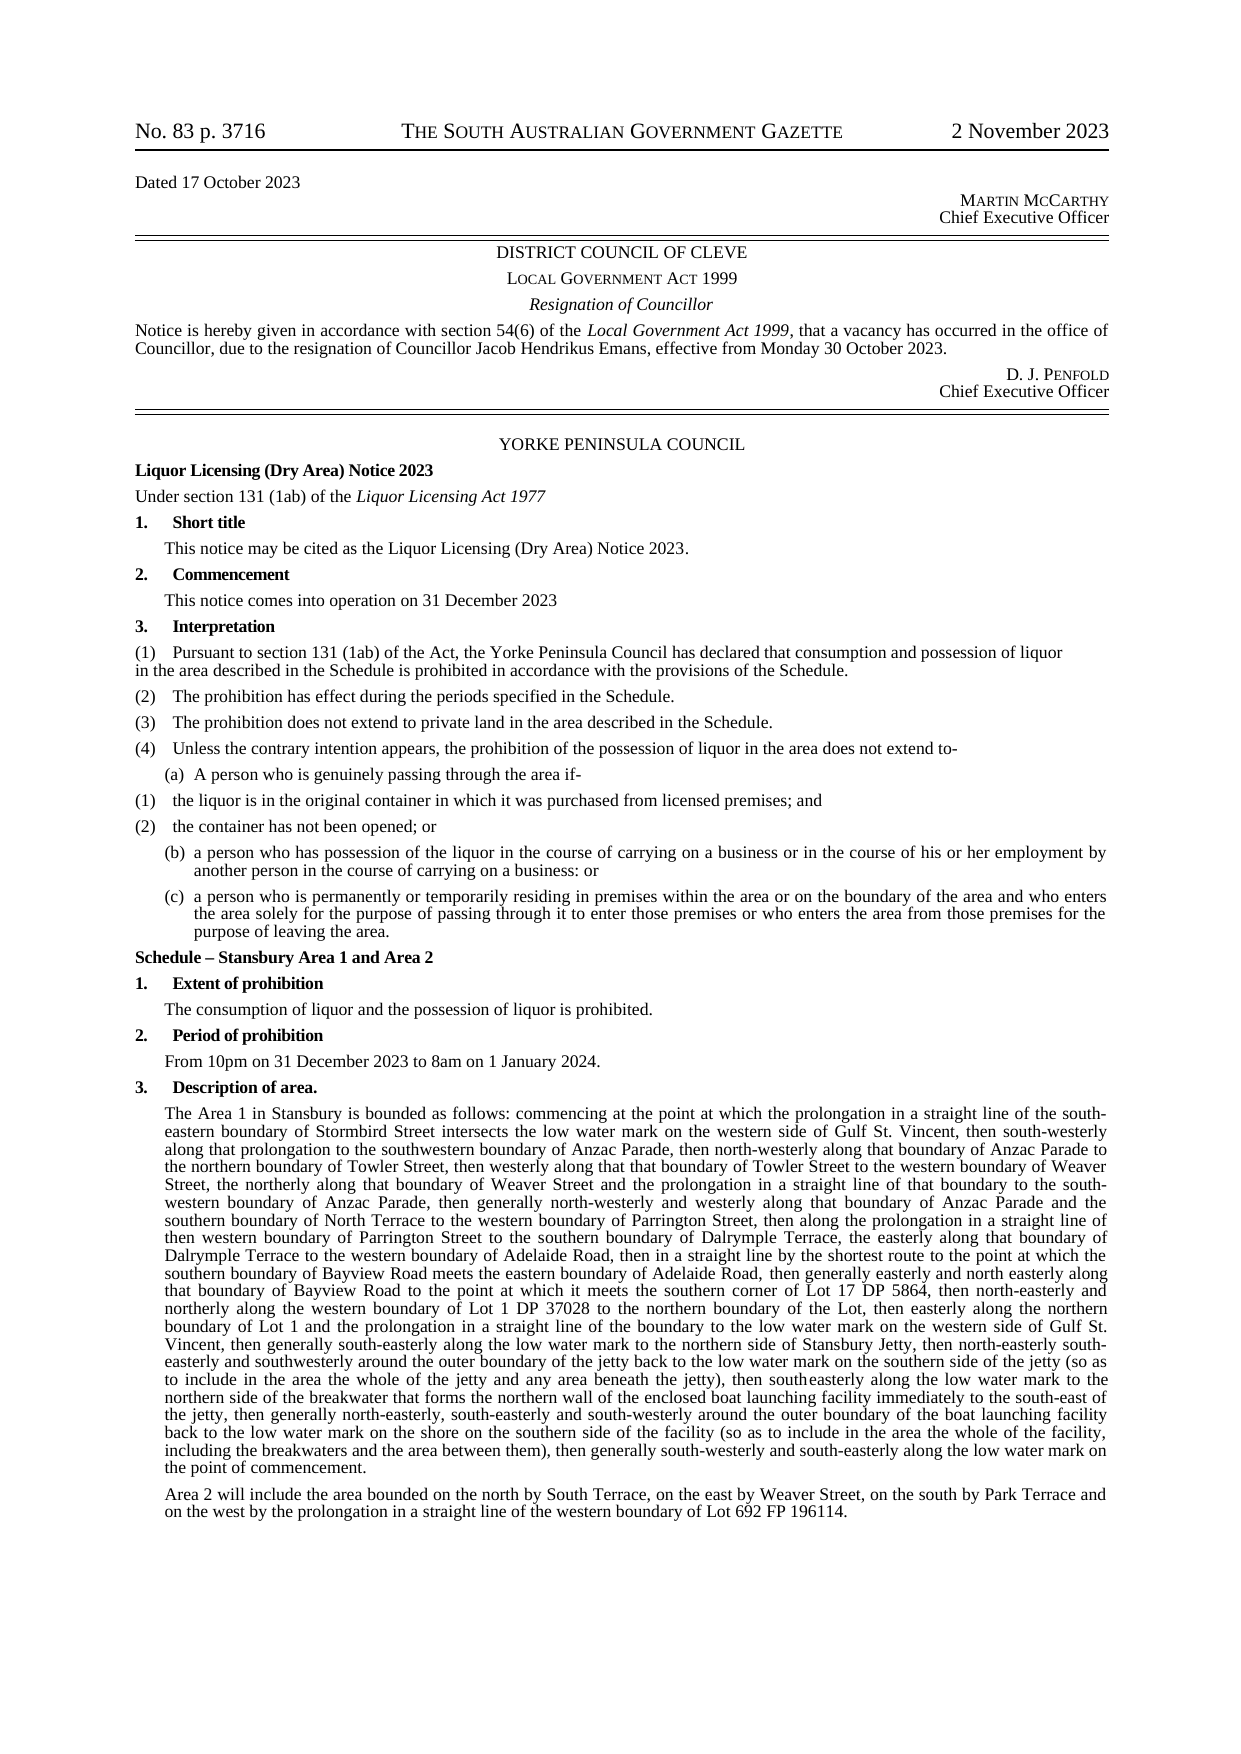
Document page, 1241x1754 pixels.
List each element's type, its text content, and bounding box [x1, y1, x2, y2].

text (c) a person who is permanently or temporarily residing in premises within the area or on the boundary of the area and who enters the area solely for the purpose of passing through it to enter those premises or who enters the area from those premises for the purpose of leaving the area. [164, 888, 1109, 941]
subtitle District Council of Cleve [135, 244, 1109, 262]
list The prohibition does not extend to private land in the area described in the Schedule. [135, 714, 1109, 732]
list A person who is genuinely passing through the area if- [164, 766, 1109, 784]
text Area 2 will include the area bounded on the north by South Terrace, on the east by Weaver Street, on the south by Park Terrace and on the west by the prolongation in a straight line of the western boundary of Lot 692 FP 196114. [164, 1486, 1109, 1521]
list Description of area. [135, 1079, 1109, 1097]
subtitle Yorke Peninsula Council [135, 436, 1109, 453]
list the liquor is in the original container in which it was purchased from licensed premises; and [135, 792, 1027, 810]
text Notice is hereby given in accordance with section 54(6) of the Local Government Act 1999, that a vacancy has occurred in the office of Councillor, due to the resignation of Councillor Jacob Hendrikus Emans, effective from Monday 30 October 2023. [135, 322, 1109, 358]
text This notice may be cited as the Liquor Licensing (Dry Area) Notice 2023. [164, 540, 1109, 558]
text Martin McCarthy [135, 192, 1109, 210]
list Short title [135, 514, 1109, 532]
text (b) a person who has possession of the liquor in the course of carrying on a business or in the course of his or her employment by another person in the course of carrying on a business: or [164, 844, 1109, 879]
text From 10pm on 31 December 2023 to 8am on 1 January 2024. [164, 1053, 1109, 1071]
text Local Government Act 1999 [135, 270, 1109, 288]
list Interpretation [135, 618, 1109, 636]
text The Area 1 in Stansbury is bounded as follows: commencing at the point at which the prolongation in a straight line of the south-eastern boundary of Stormbird Street intersects the low water mark on the western side of Gulf St. Vincent, then south-westerly along that prolongation to the southwestern boundary of Anzac Parade, then north-westerly along that boundary of Anzac Parade to the northern boundary of Towler Street, then westerly along that that boundary of Towler Street to the western boundary of Weaver Street, the northerly along that boundary of Weaver Street and the prolongation in a straight line of that boundary to the south-western boundary of Anzac Parade, then generally north-westerly and westerly along that boundary of Anzac Parade and the southern boundary of North Terrace to the western boundary of Parrington Street, then along the prolongation in a straight line of then western boundary of Parrington Street to the southern boundary of Dalrymple Terrace, the easterly along that boundary of Dalrymple Terrace to the western boundary of Adelaide Road, then in a straight line by the shortest route to the point at which the southern boundary of Bayview Road meets the eastern boundary of Adelaide Road, then generally easterly and north easterly along that boundary of Bayview Road to the point at which it meets the southern corner of Lot 17 DP 5864, then north-easterly and northerly along the western boundary of Lot 1 DP 37028 to the northern boundary of the Lot, then easterly along the northern boundary of Lot 1 and the prolongation in a straight line of the boundary to the low water mark on the western side of Gulf St. Vincent, then generally south-easterly along the low water mark to the northern side of Stansbury Jetty, then north-easterly south-easterly and southwesterly around the outer boundary of the jetty back to the low water mark on the southern side of the jetty (so as to include in the area the whole of the jetty and any area beneath the jetty), then southeasterly along the low water mark to the northern side of the breakwater that forms the northern wall of the enclosed boat launching facility immediately to the south-east of the jetty, then generally north-easterly, south-easterly and south-westerly around the outer boundary of the boat launching facility back to the low water mark on the shore on the southern side of the facility (so as to include in the area the whole of the facility, including the breakwaters and the area between them), then generally south-westerly and south-easterly along the low water mark on the point of commencement. [164, 1106, 1109, 1477]
list Commencement [135, 566, 1109, 584]
text Resignation of Councillor [135, 296, 1109, 314]
text Chief Executive Officer [135, 384, 1109, 401]
text Liquor Licensing (Dry Area) Notice 2023 [135, 462, 1109, 479]
text Chief Executive Officer [135, 210, 1109, 227]
text Schedule – Stansbury Area 1 and Area 2 [135, 949, 1109, 967]
list the container has not been opened; or [135, 818, 1109, 836]
list Pursuant to section 131 (1ab) of the Act, the Yorke Peninsula Council has declared that consumption and possession of liquor in the area described in the Schedule is prohibited in accordance with the provisions of the Schedule. [135, 644, 1064, 679]
list The prohibition has effect during the periods specified in the Schedule. [135, 688, 1109, 706]
text D. J. Penfold [135, 366, 1109, 384]
list Extent of prohibition [135, 975, 1109, 993]
text Dated 17 October 2023 [135, 174, 1109, 192]
text This notice comes into operation on 31 December 2023 [164, 592, 1109, 610]
list Period of prohibition [135, 1027, 1109, 1045]
list Unless the contrary intention appears, the prohibition of the possession of liquor in the area does not extend to- [135, 740, 1109, 758]
text The consumption of liquor and the possession of liquor is prohibited. [164, 1001, 1109, 1019]
text Under section 131 (1ab) of the Liquor Licensing Act 1977 [135, 488, 1109, 506]
